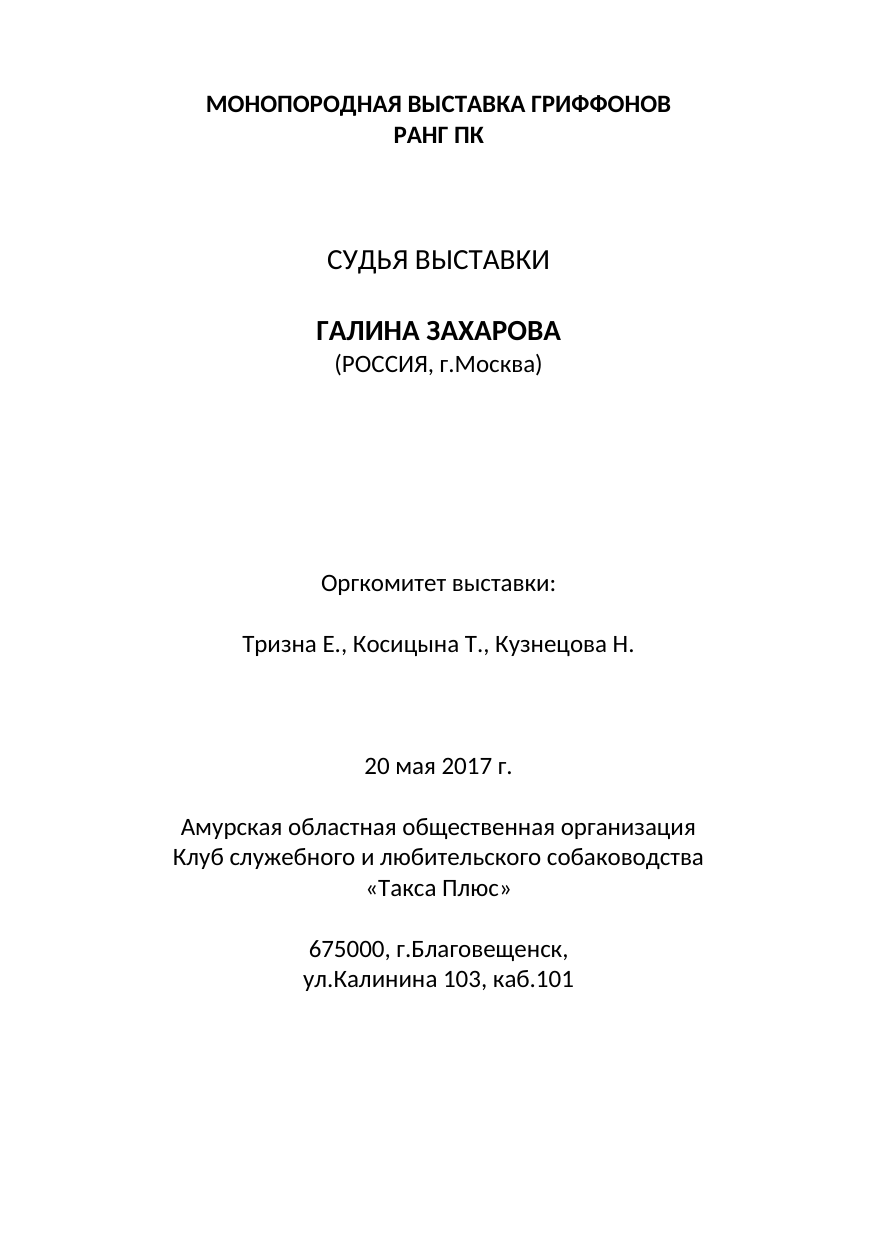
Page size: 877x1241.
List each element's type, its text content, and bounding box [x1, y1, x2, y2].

text «Такса Плюс» [118, 872, 759, 903]
text ГАЛИНА ЗАХАРОВА [118, 312, 759, 348]
text (РОССИЯ, г.Москва) [118, 348, 759, 379]
text МОНОПОРОДНАЯ ВЫСТАВКА ГРИФФОНОВ [118, 89, 759, 119]
text Амурская областная общественная организация [118, 811, 759, 842]
text Тризна Е., Косицына Т., Кузнецова Н. [118, 628, 759, 658]
text 20 мая 2017 г. [118, 750, 759, 781]
text ул.Калинина 103, каб.101 [118, 964, 759, 994]
text Оргкомитет выставки: [118, 567, 759, 597]
text РАНГ ПК [118, 119, 759, 150]
text Клуб служебного и любительского собаководства [118, 842, 759, 872]
text СУДЬЯ ВЫСТАВКИ [118, 241, 759, 277]
text 675000, г.Благовещенск, [118, 933, 759, 964]
